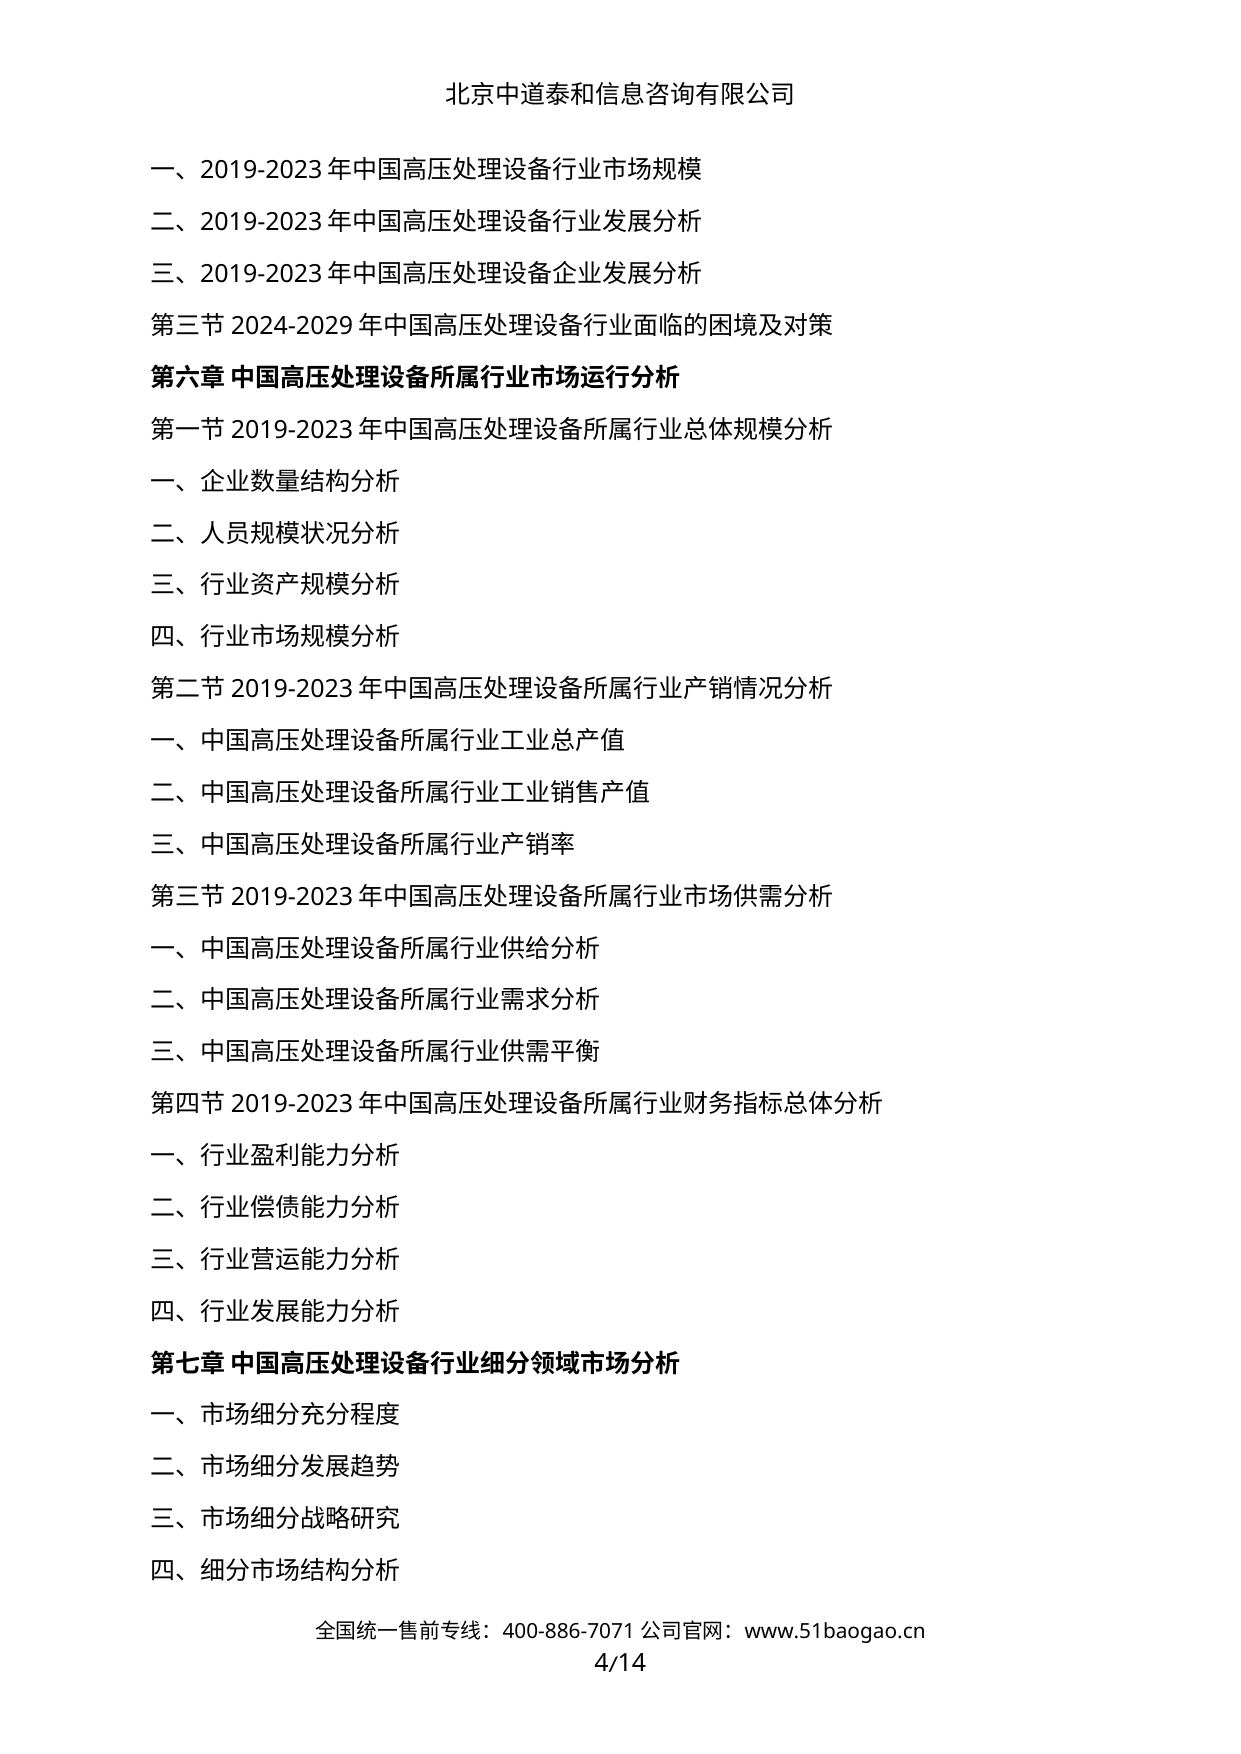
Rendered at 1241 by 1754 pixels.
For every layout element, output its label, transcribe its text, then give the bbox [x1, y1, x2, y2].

text 一、中国高压处理设备所属行业供给分析 [150, 928, 1090, 964]
text 四、细分市场结构分析 [150, 1551, 1090, 1587]
text 三、中国高压处理设备所属行业供需平衡 [150, 1032, 1090, 1068]
text 二、人员规模状况分析 [150, 513, 1090, 549]
text 三、2019-2023年中国高压处理设备企业发展分析 [150, 254, 1090, 290]
text 三、行业营运能力分析 [150, 1239, 1090, 1276]
text 第三节 2019-2023年中国高压处理设备所属行业市场供需分析 [150, 876, 1090, 912]
text 二、中国高压处理设备所属行业需求分析 [150, 980, 1090, 1016]
text 二、行业偿债能力分析 [150, 1187, 1090, 1224]
text 第四节 2019-2023年中国高压处理设备所属行业财务指标总体分析 [150, 1084, 1090, 1120]
text 二、2019-2023年中国高压处理设备行业发展分析 [150, 202, 1090, 238]
text 一、企业数量结构分析 [150, 461, 1090, 497]
text 三、市场细分战略研究 [150, 1499, 1090, 1535]
text 第三节 2024-2029年中国高压处理设备行业面临的困境及对策 [150, 306, 1090, 342]
text 四、行业市场规模分析 [150, 617, 1090, 653]
text 一、市场细分充分程度 [150, 1395, 1090, 1431]
text 二、市场细分发展趋势 [150, 1447, 1090, 1483]
text 三、行业资产规模分析 [150, 565, 1090, 601]
text 第七章 中国高压处理设备行业细分领域市场分析 [150, 1343, 1090, 1379]
text 一、行业盈利能力分析 [150, 1136, 1090, 1172]
text 三、中国高压处理设备所属行业产销率 [150, 824, 1090, 861]
text 第二节 2019-2023年中国高压处理设备所属行业产销情况分析 [150, 669, 1090, 705]
text 四、行业发展能力分析 [150, 1291, 1090, 1327]
text 一、2019-2023年中国高压处理设备行业市场规模 [150, 150, 1090, 186]
text 一、中国高压处理设备所属行业工业总产值 [150, 721, 1090, 757]
text 二、中国高压处理设备所属行业工业销售产值 [150, 772, 1090, 809]
text 第六章 中国高压处理设备所属行业市场运行分析 [150, 357, 1090, 394]
text 第一节 2019-2023年中国高压处理设备所属行业总体规模分析 [150, 409, 1090, 446]
